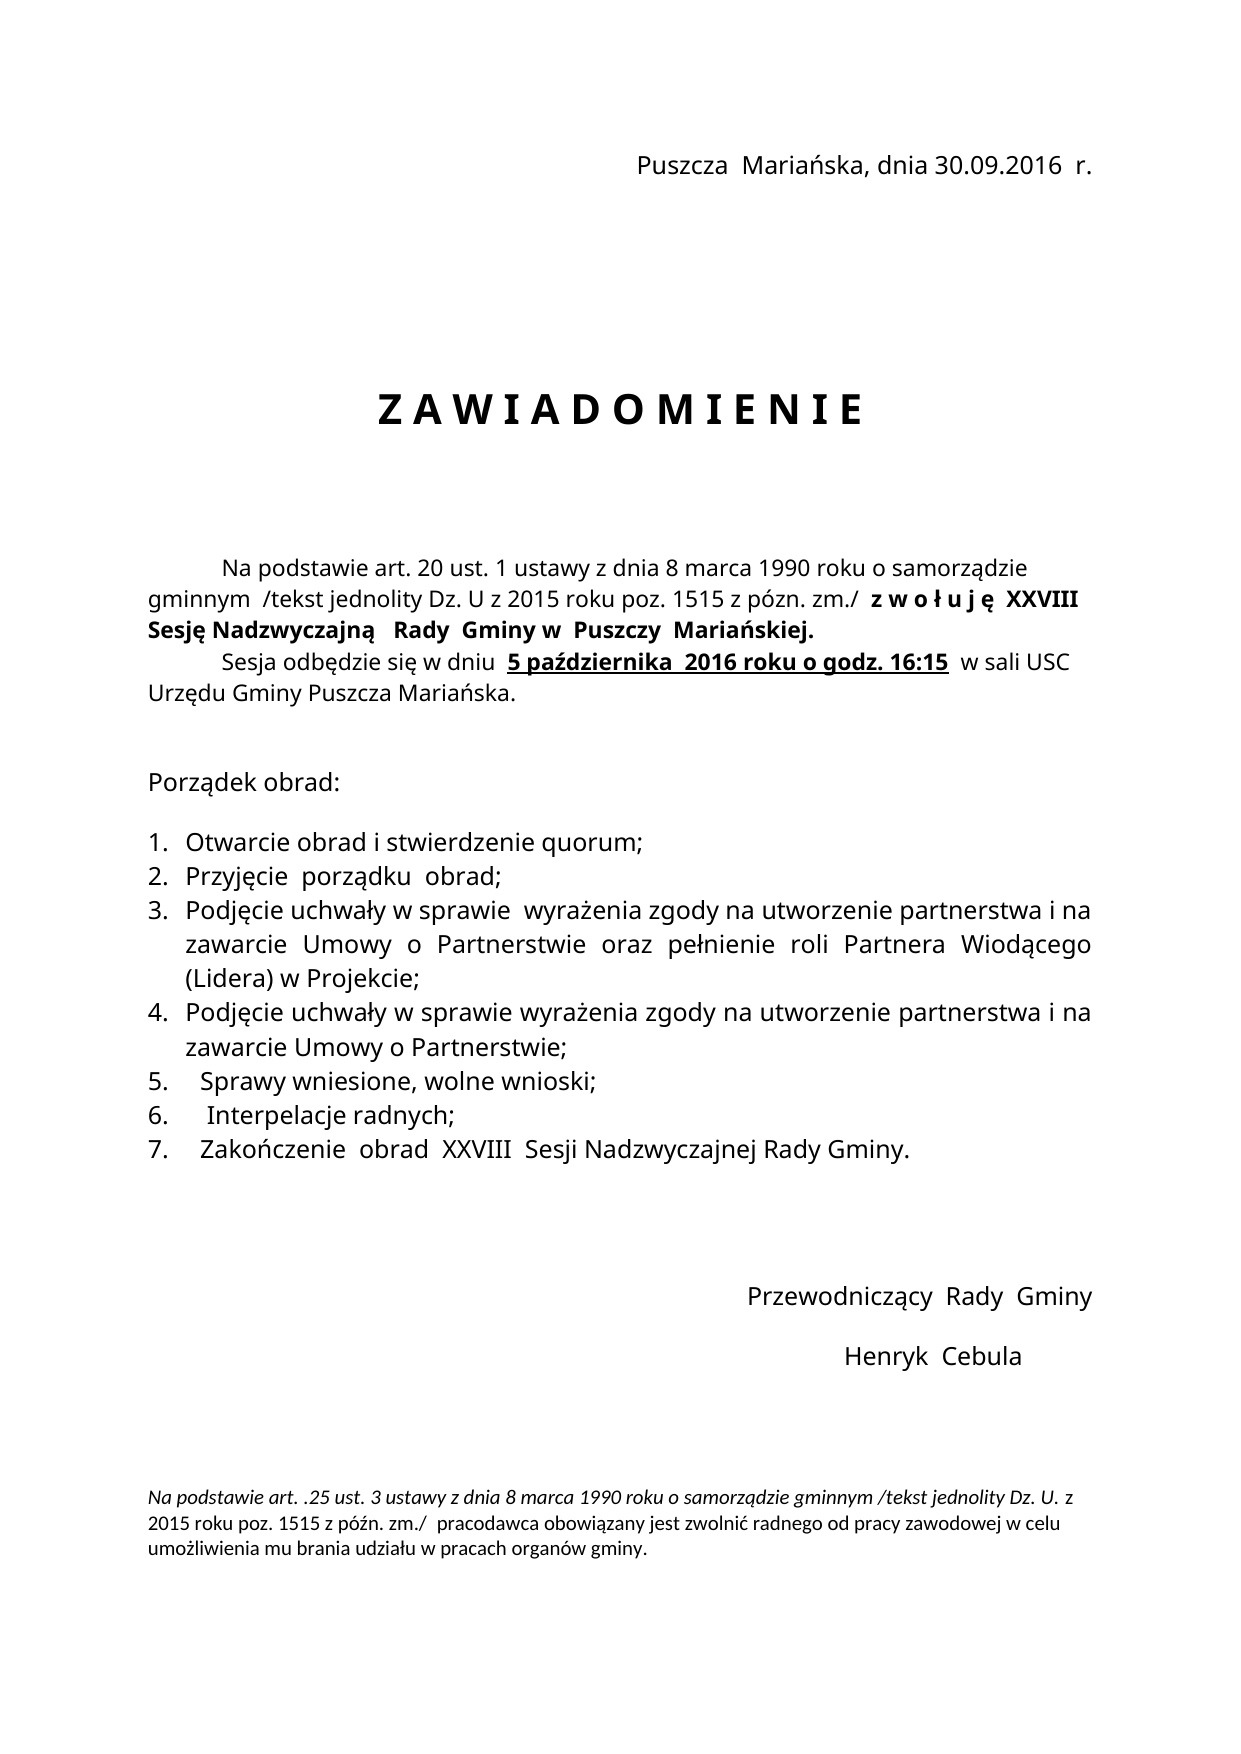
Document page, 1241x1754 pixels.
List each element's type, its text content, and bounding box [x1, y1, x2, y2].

text Puszcza Mariańska, dnia 30.09.2016 r. [148, 148, 1093, 182]
text Na podstawie art. .25 ust. 3 ustawy z dnia 8 marca 1990 roku o samorządzie gminnym /tekst jednolity Dz. U. z 2015 roku poz. 1515 z późn. zm./ pracodawca obowiązany jest zwolnić radnego od pracy zawodowej w celu umożliwienia mu brania udziału w pracach organów gminy. [148, 1484, 1093, 1561]
list Podjęcie uchwały w sprawie wyrażenia zgody na utworzenie partnerstwa i na zawarcie Umowy o Partnerstwie oraz pełnienie roli Partnera Wiodącego (Lidera) w Projekcie; [148, 893, 1093, 995]
list Interpelacje radnych; [148, 1097, 1093, 1131]
text Z A W I A D O M I E N I E [148, 380, 1093, 436]
list Zakończenie obrad XXVIII Sesji Nadzwyczajnej Rady Gminy. [148, 1131, 1093, 1165]
text Na podstawie art. 20 ust. 1 ustawy z dnia 8 marca 1990 roku o samorządzie gminnym /tekst jednolity Dz. U z 2015 roku poz. 1515 z pózn. zm./ z w o ł u j ę XXVIII Sesję Nadzwyczajną Rady Gminy w Puszczy Mariańskiej. [148, 552, 1093, 646]
text Porządek obrad: [148, 765, 1093, 799]
text Sesja odbędzie się w dniu 5 października 2016 roku o godz. 16:15 w sali USC Urzędu Gminy Puszcza Mariańska. [148, 646, 1093, 708]
list Przyjęcie porządku obrad; [148, 859, 1093, 893]
list Podjęcie uchwały w sprawie wyrażenia zgody na utworzenie partnerstwa i na zawarcie Umowy o Partnerstwie; [148, 995, 1093, 1063]
text Przewodniczący Rady Gminy [148, 1279, 1093, 1313]
list Sprawy wniesione, wolne wnioski; [148, 1063, 1093, 1097]
text Henryk Cebula [738, 1339, 1093, 1373]
list Otwarcie obrad i stwierdzenie quorum; [148, 825, 1093, 859]
